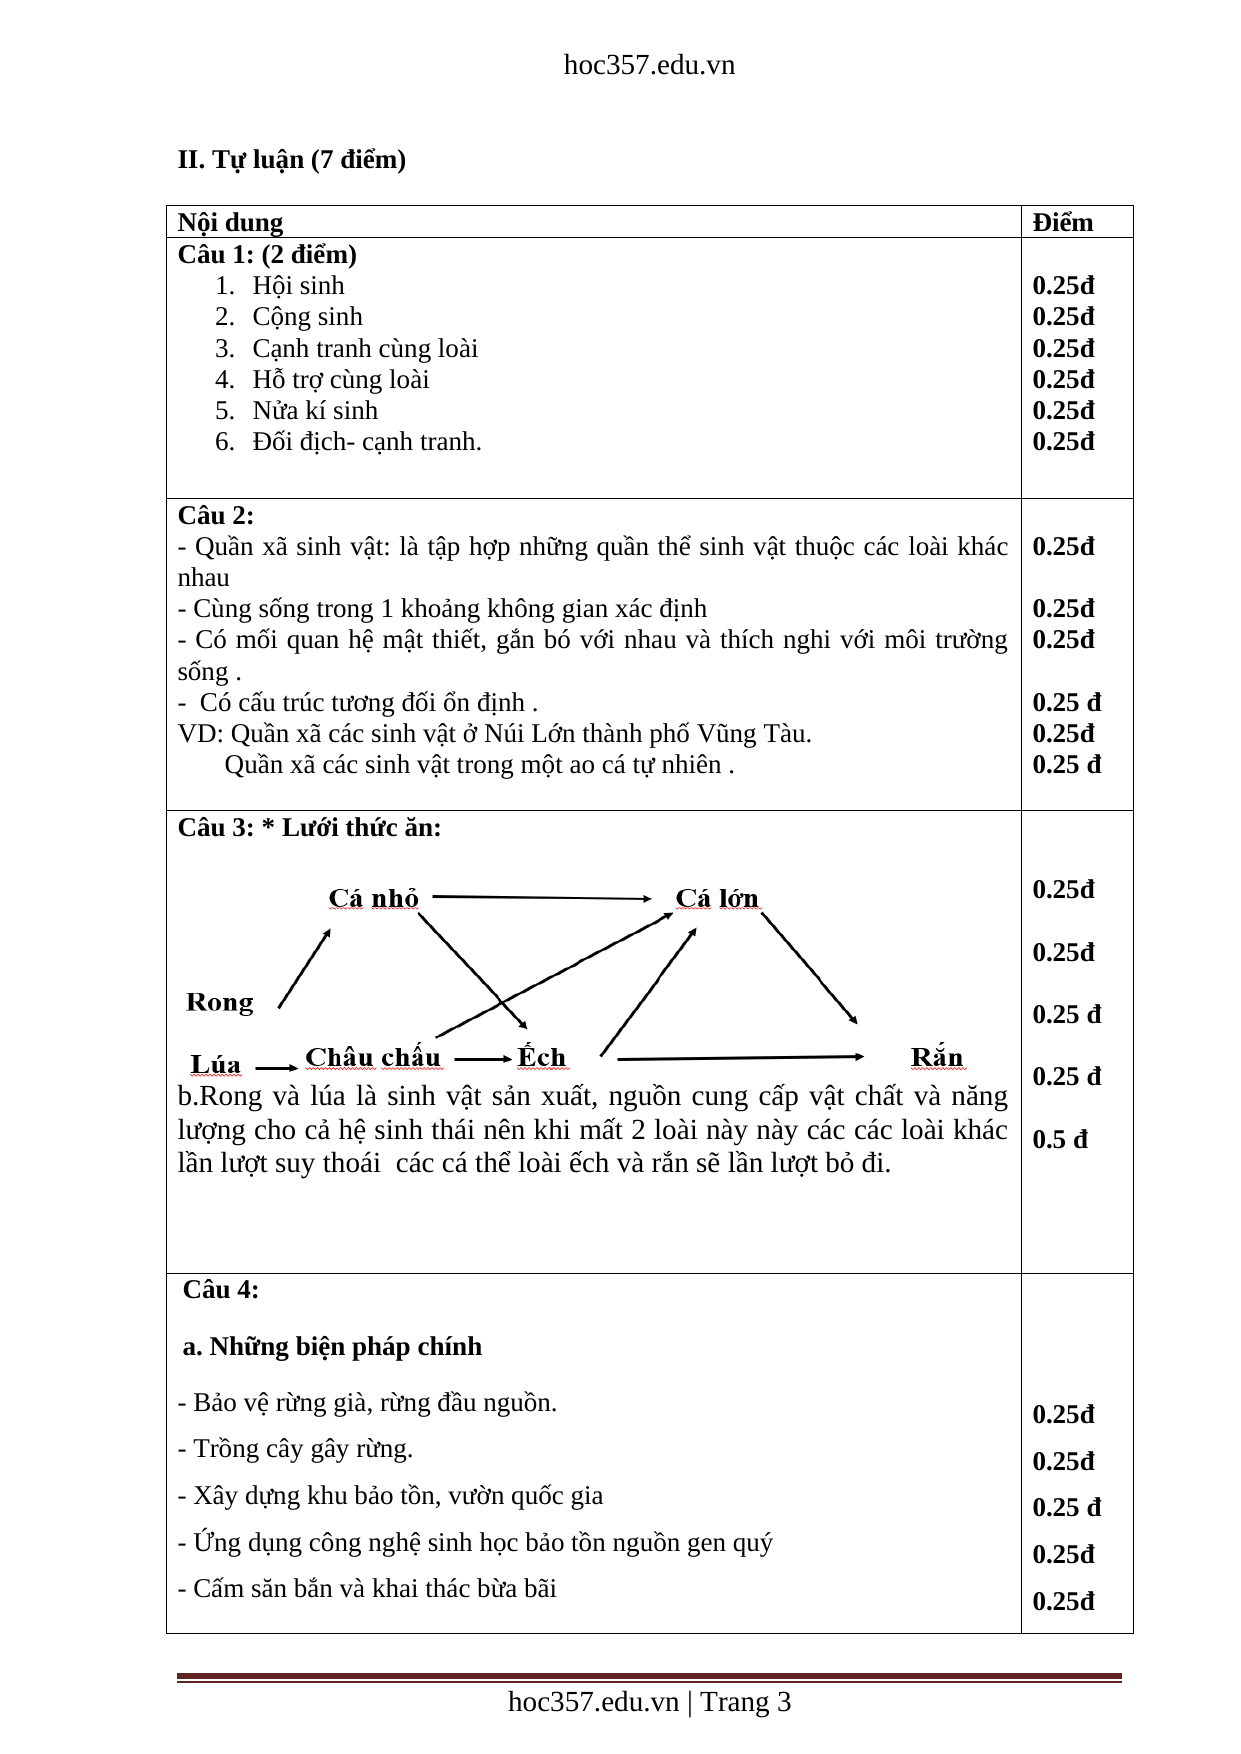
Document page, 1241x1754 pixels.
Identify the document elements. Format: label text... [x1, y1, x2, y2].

table_header Điểm [1022, 206, 1133, 237]
table_cell 0.25đ 0.25đ 0.25đ 0.25 đ 0.25đ 0.25 đ [1022, 499, 1133, 810]
table_cell Câu 1: (2 điểm) Hội sinh Cộng sinh Cạnh tranh cùng loài Hỗ trợ cùng loài Nửa kí sinh Đối địch- cạnh tranh. [167, 238, 1021, 498]
text II. Tự luận (7 điểm) [177, 143, 1137, 174]
table_cell 0.25đ 0.25đ 0.25đ 0.25đ 0.25đ 0.25đ [1022, 238, 1133, 498]
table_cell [1022, 1274, 1133, 1632]
table_cell 0.25đ 0.25đ 0.25 đ 0.25 đ 0.5 đ [1022, 811, 1133, 1272]
table_cell Câu 3: * Lưới thức ăn: b.Rong và lúa là sinh vật sản xuất, nguồn cung cấp vật chất và năng lượng cho cả hệ sinh thái nên khi mất 2 loài này này các các loài khác lần lượt suy thoái các cá thể loài ếch và rắn sẽ lần lượt bỏ đi. [167, 811, 1021, 1272]
picture [177, 873, 981, 1079]
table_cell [167, 1274, 1021, 1632]
table_cell Câu 2: - Quần xã sinh vật: là tập hợp những quần thể sinh vật thuộc các loài khác nhau - Cùng sống trong 1 khoảng không gian xác định - Có mối quan hệ mật thiết, gắn bó với nhau và thích nghi với môi trường sống . - Có cấu trúc tương đối ổn định . VD: Quần xã các sinh vật ở Núi Lớn thành phố Vũng Tàu. Quần xã các sinh vật trong một ao cá tự nhiên . [167, 499, 1021, 810]
table_header Nội dung [167, 206, 1021, 237]
